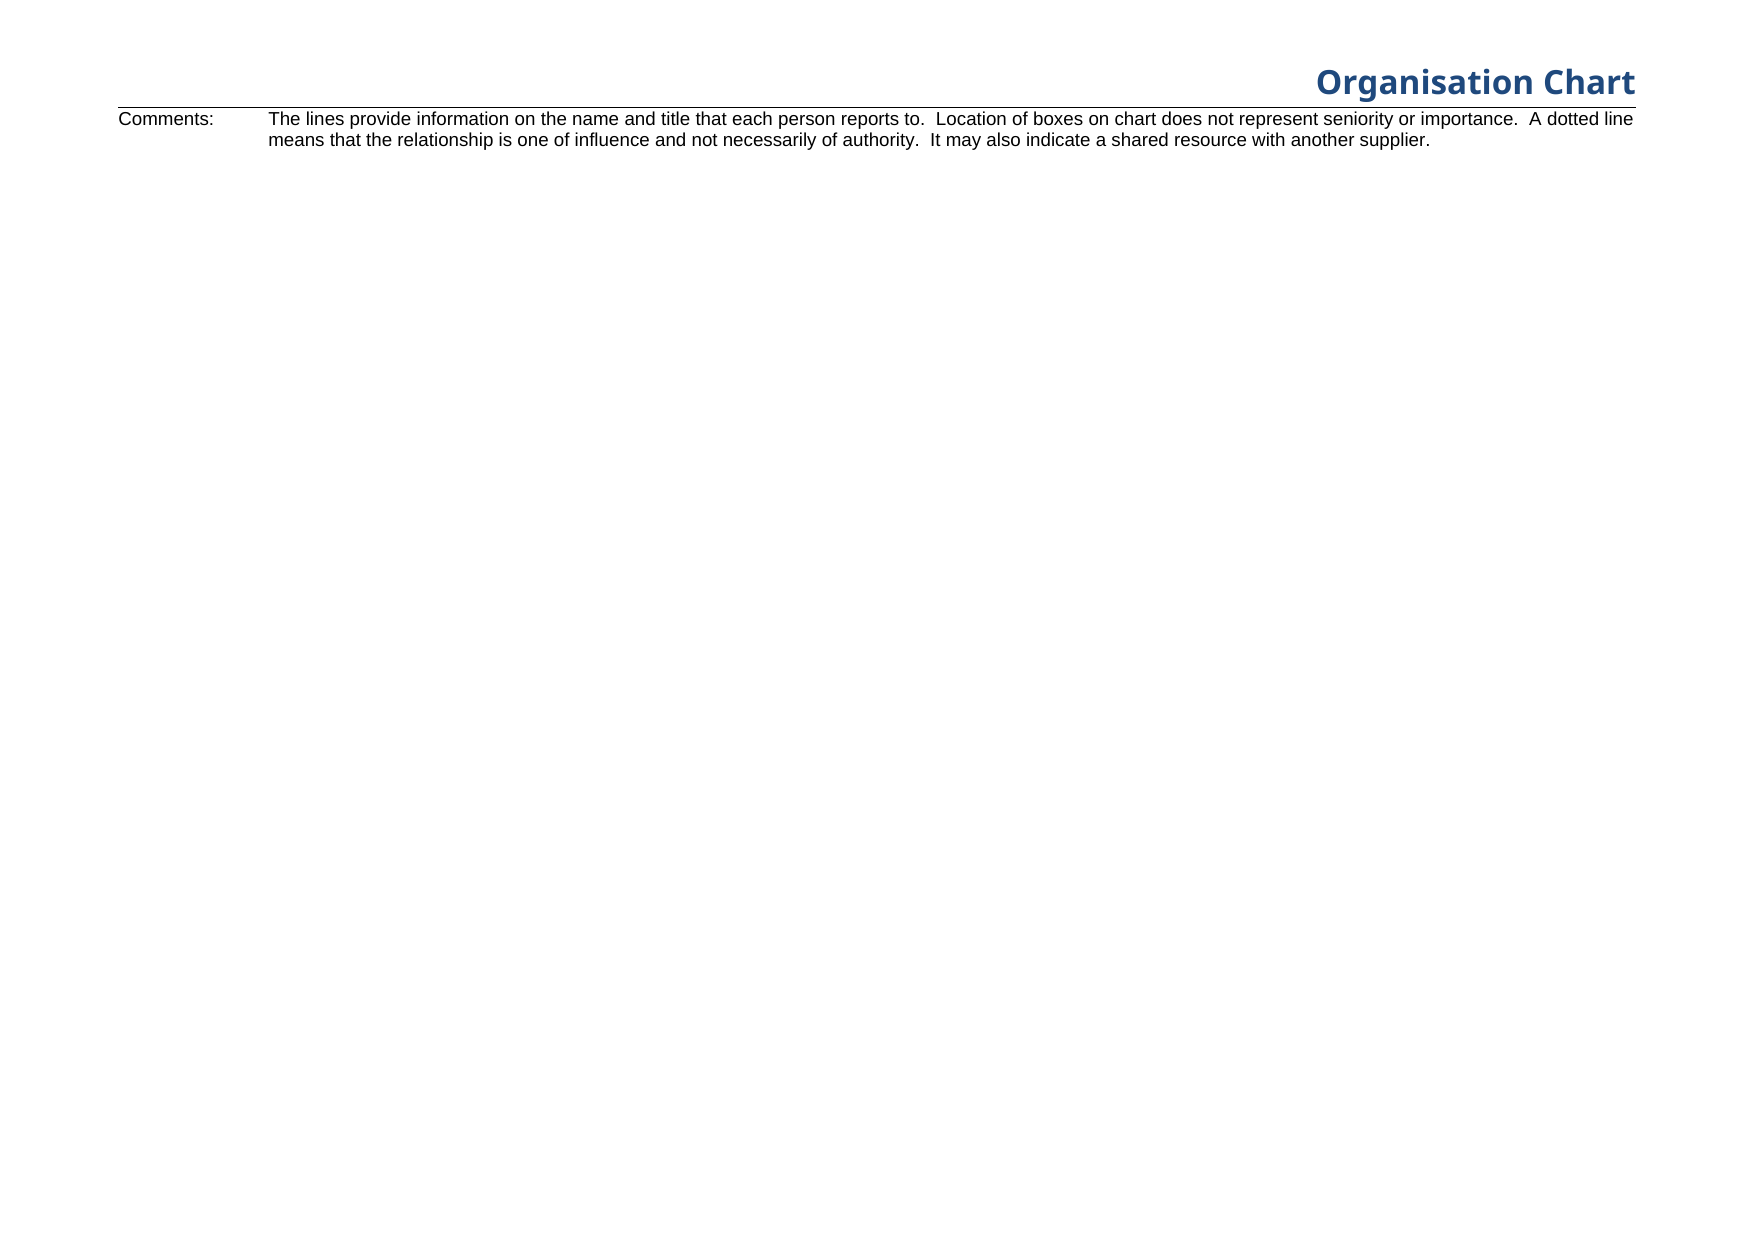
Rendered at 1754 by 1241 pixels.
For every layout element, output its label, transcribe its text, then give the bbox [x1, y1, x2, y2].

text Comments: The lines provide information on the name and title that each person reports to. Location of boxes on chart does not represent seniority or importance. A dotted line means that the relationship is one of influence and not necessarily of authority. It may also indicate a shared resource with another supplier. [118, 108, 1636, 151]
